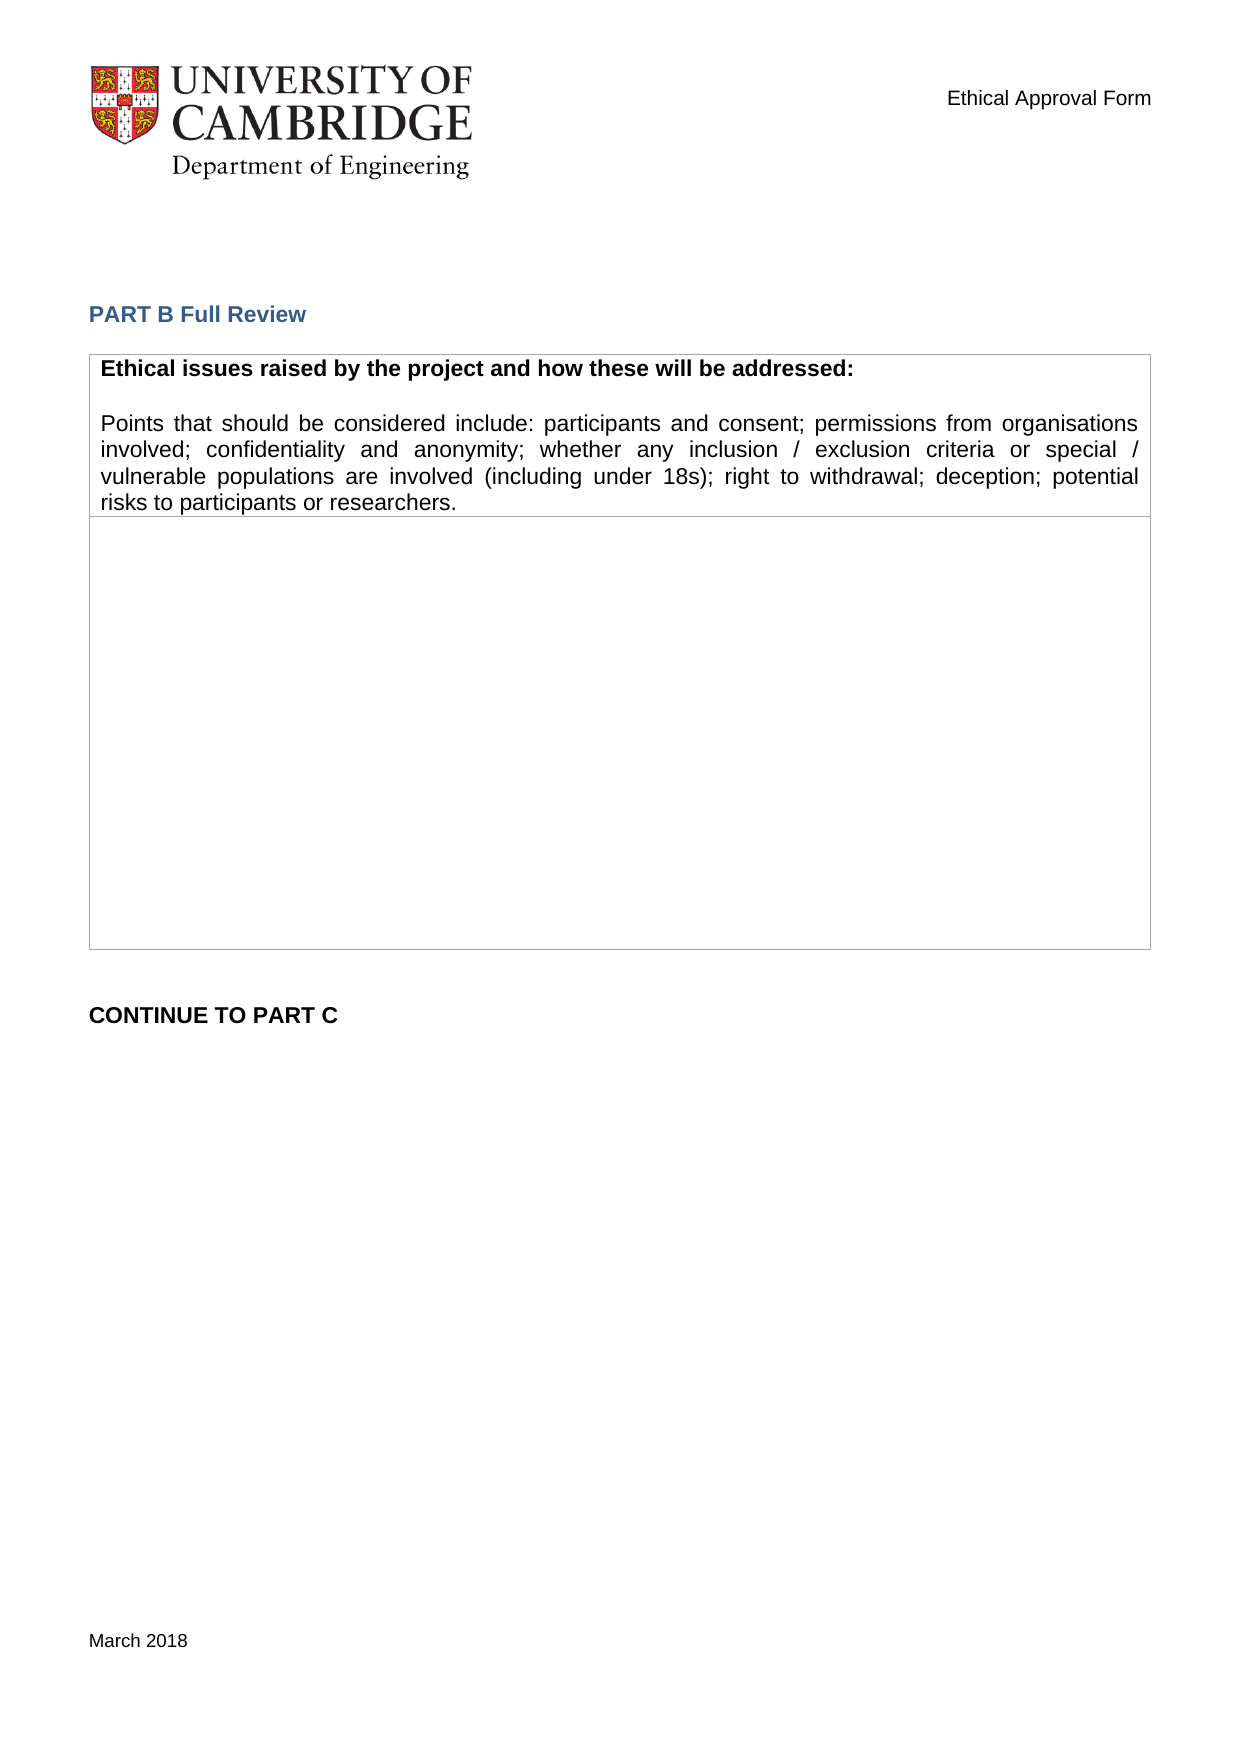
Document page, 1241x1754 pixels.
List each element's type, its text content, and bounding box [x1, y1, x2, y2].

table_header Ethical issues raised by the project and how these will be addressed: Points that should be considered include: participants and consent; permissions from organisations involved; confidentiality and anonymity; whether any inclusion / exclusion criteria or special / vulnerable populations are involved (including under 18s); right to withdrawal; deception; potential risks to participants or researchers. [90, 355, 1150, 516]
picture [90, 64, 472, 180]
text CONTINUE TO PART C [88, 1002, 1152, 1029]
table_cell [90, 517, 1150, 948]
subtitle PART B Full Review [88, 301, 1152, 328]
